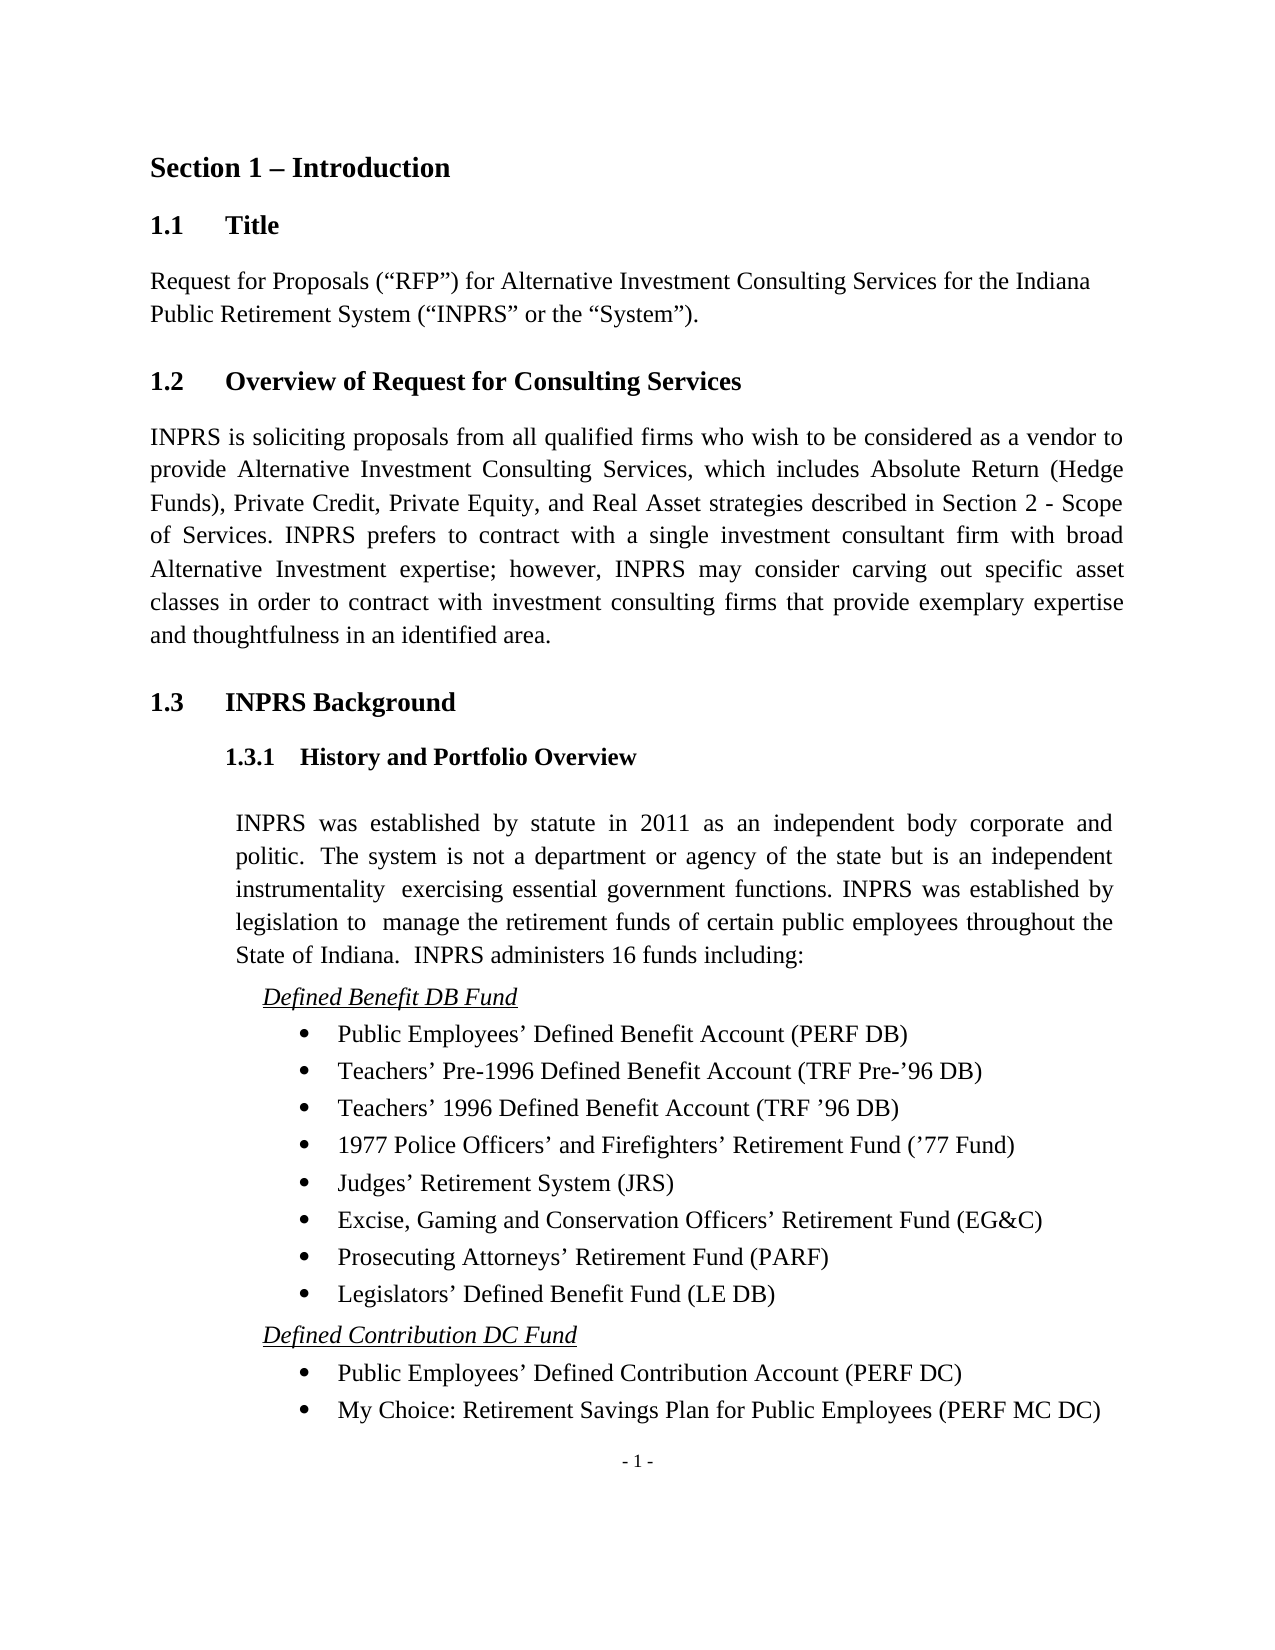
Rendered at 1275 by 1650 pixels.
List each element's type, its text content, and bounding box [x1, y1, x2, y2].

list Public Employees’ Defined Contribution Account (PERF DC) [300, 1358, 1125, 1387]
list Prosecuting Attorneys’ Retirement Fund (PARF) [300, 1242, 1125, 1271]
list Teachers’ 1996 Defined Benefit Account (TRF ’96 DB) [300, 1093, 1125, 1122]
text 1.3.1 History and Portfolio Overview [150, 742, 1125, 771]
subtitle 1.2 Overview of Request for Consulting Services [150, 365, 1125, 396]
text Defined Contribution DC Fund [187, 1321, 1125, 1349]
list Public Employees’ Defined Benefit Account (PERF DB) [300, 1019, 1125, 1048]
text INPRS was established by statute in 2011 as an independent body corporate and politic. The system is not a department or agency of the state but is an independent instrumentality exercising essential government functions. INPRS was established by legislation to manage the retirement funds of certain public employees throughout the State of Indiana. INPRS administers 16 funds including: [235, 808, 1113, 969]
subtitle 1.3 INPRS Background [150, 686, 1125, 717]
list 1977 Police Officers’ and Firefighters’ Retirement Fund (’77 Fund) [300, 1131, 1125, 1159]
subtitle 1.1 Title [150, 209, 1125, 241]
text Request for Proposals (“RFP”) for Alternative Investment Consulting Services for the Indiana Public Retirement System (“INPRS” or the “System”). [150, 266, 1125, 328]
text Defined Benefit DB Fund [187, 982, 1125, 1011]
subtitle Section 1 – Introduction [150, 150, 1125, 183]
list Teachers’ Pre-1996 Defined Benefit Account (TRF Pre-’96 DB) [300, 1056, 1125, 1085]
list My Choice: Retirement Savings Plan for Public Employees (PERF MC DC) [300, 1395, 1125, 1424]
list Excise, Gaming and Conservation Officers’ Retirement Fund (EG&C) [300, 1205, 1125, 1234]
text INPRS is soliciting proposals from all qualified firms who wish to be considered as a vendor to provide Alternative Investment Consulting Services, which includes Absolute Return (Hedge Funds), Private Credit, Private Equity, and Real Asset strategies described in Section 2 - Scope of Services. INPRS prefers to contract with a single investment consultant firm with broad Alternative Investment expertise; however, INPRS may consider carving out specific asset classes in order to contract with investment consulting firms that provide exemplary expertise and thoughtfulness in an identified area. [150, 422, 1125, 648]
list Judges’ Retirement System (JRS) [300, 1168, 1125, 1196]
list Legislators’ Defined Benefit Fund (LE DB) [300, 1279, 1125, 1308]
